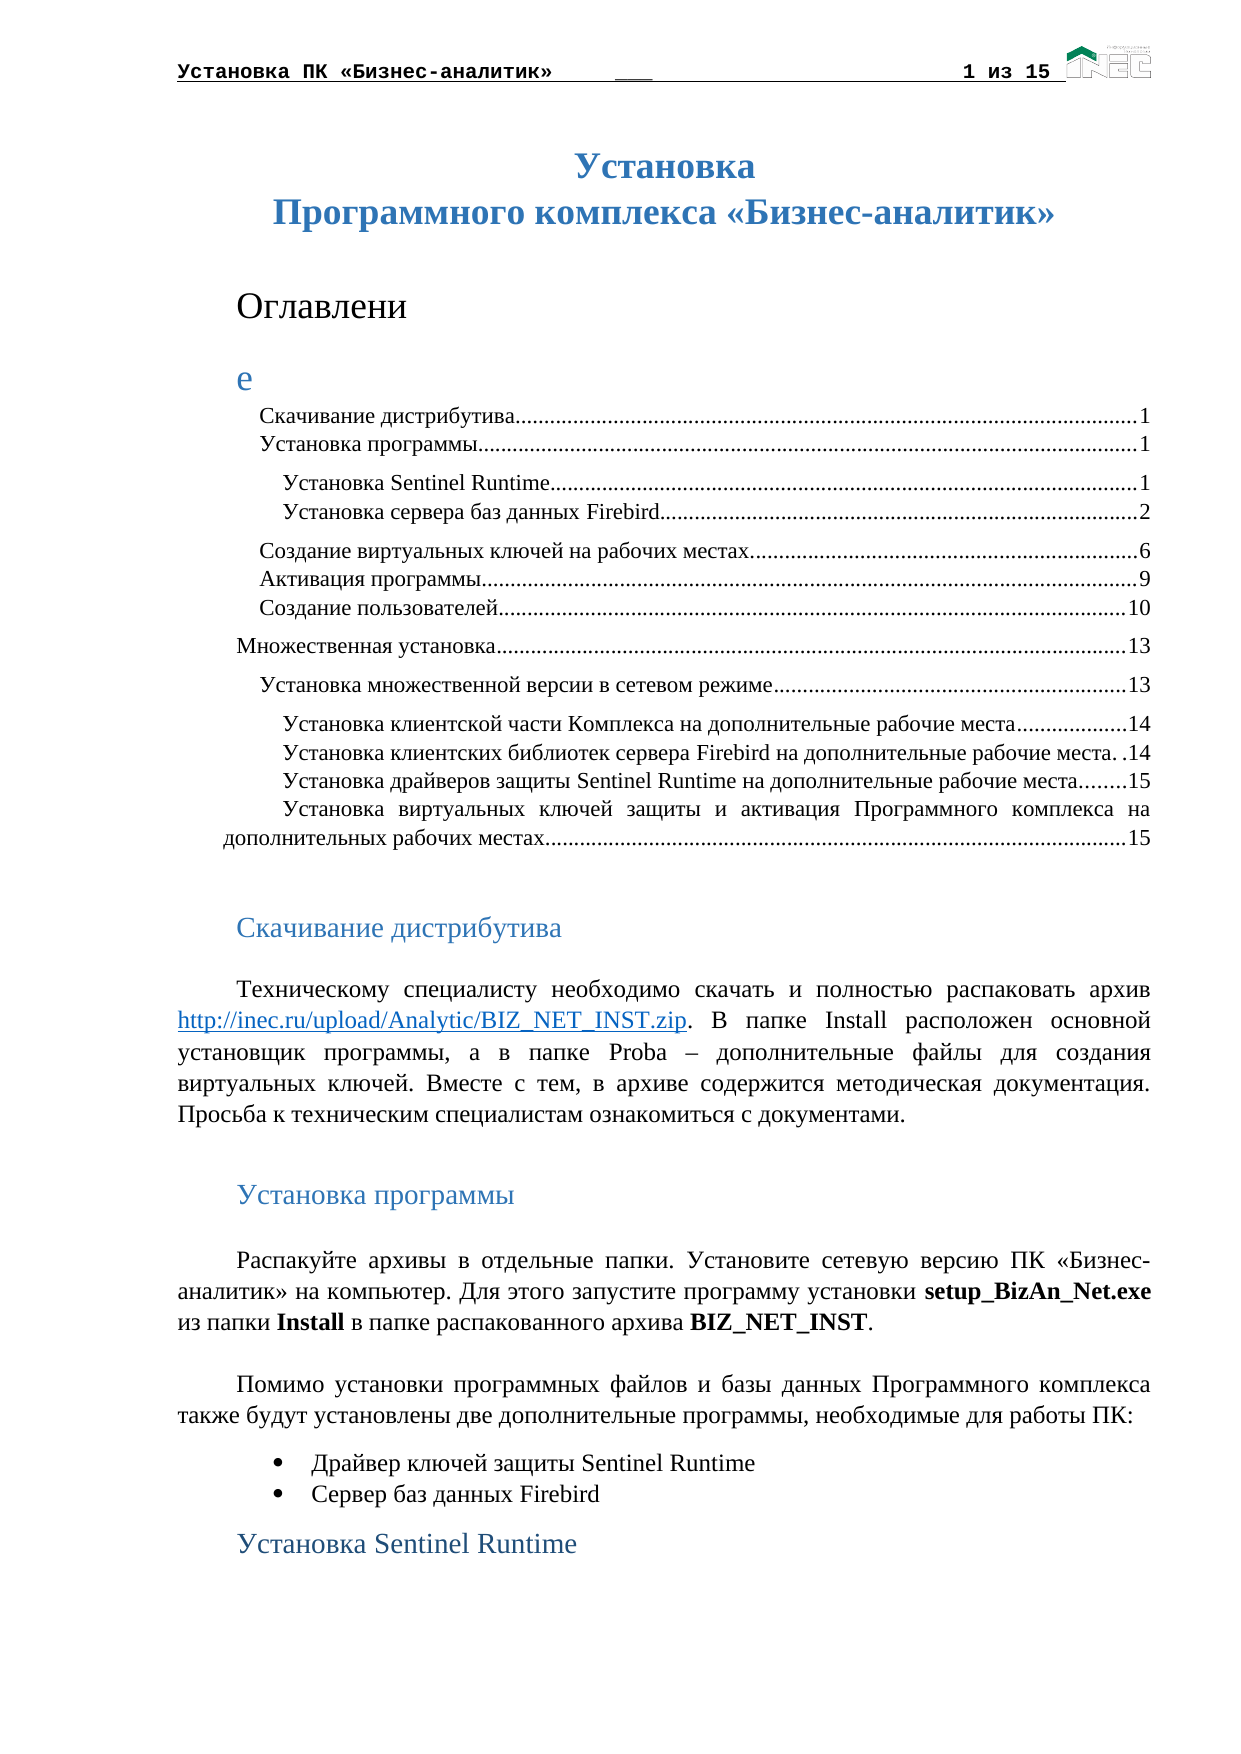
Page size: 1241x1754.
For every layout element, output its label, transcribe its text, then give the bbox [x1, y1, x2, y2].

subtitle Скачивание дистрибутива [177, 910, 1152, 944]
subtitle Установка [177, 143, 1152, 186]
picture [1065, 44, 1152, 79]
subtitle Программного комплекса «Бизнес-аналитик» [177, 190, 1152, 233]
subtitle Установка Sentinel Runtime [177, 1526, 1152, 1560]
list Драйвер ключей защиты Sentinel Runtime [274, 1448, 1152, 1476]
text Помимо установки программных файлов и базы данных Программного комплекса также будут установлены две дополнительные программы, необходимые для работы ПК: [177, 1369, 1152, 1429]
text Техническому специалисту необходимо скачать и полностью распаковать архив http://inec.ru/upload/Analytic/BIZ_NET_INST.zip. В папке Install расположен основной установщик программы, а в папке Proba – дополнительные файлы для создания виртуальных ключей. Вместе с тем, в архиве содержится методическая документация. Просьба к техническим специалистам ознакомиться с документами. [177, 974, 1152, 1127]
text Распакуйте архивы в отдельные папки. Установите сетевую версию ПК «Бизнес-аналитик» на компьютер. Для этого запустите программу установки setup_BizAn_Net.exe из папки Install в папке распакованного архива BIZ_NET_INST. [177, 1245, 1152, 1336]
subtitle Установка программы [177, 1177, 1152, 1211]
list Сервер баз данных Firebird [274, 1479, 1152, 1507]
